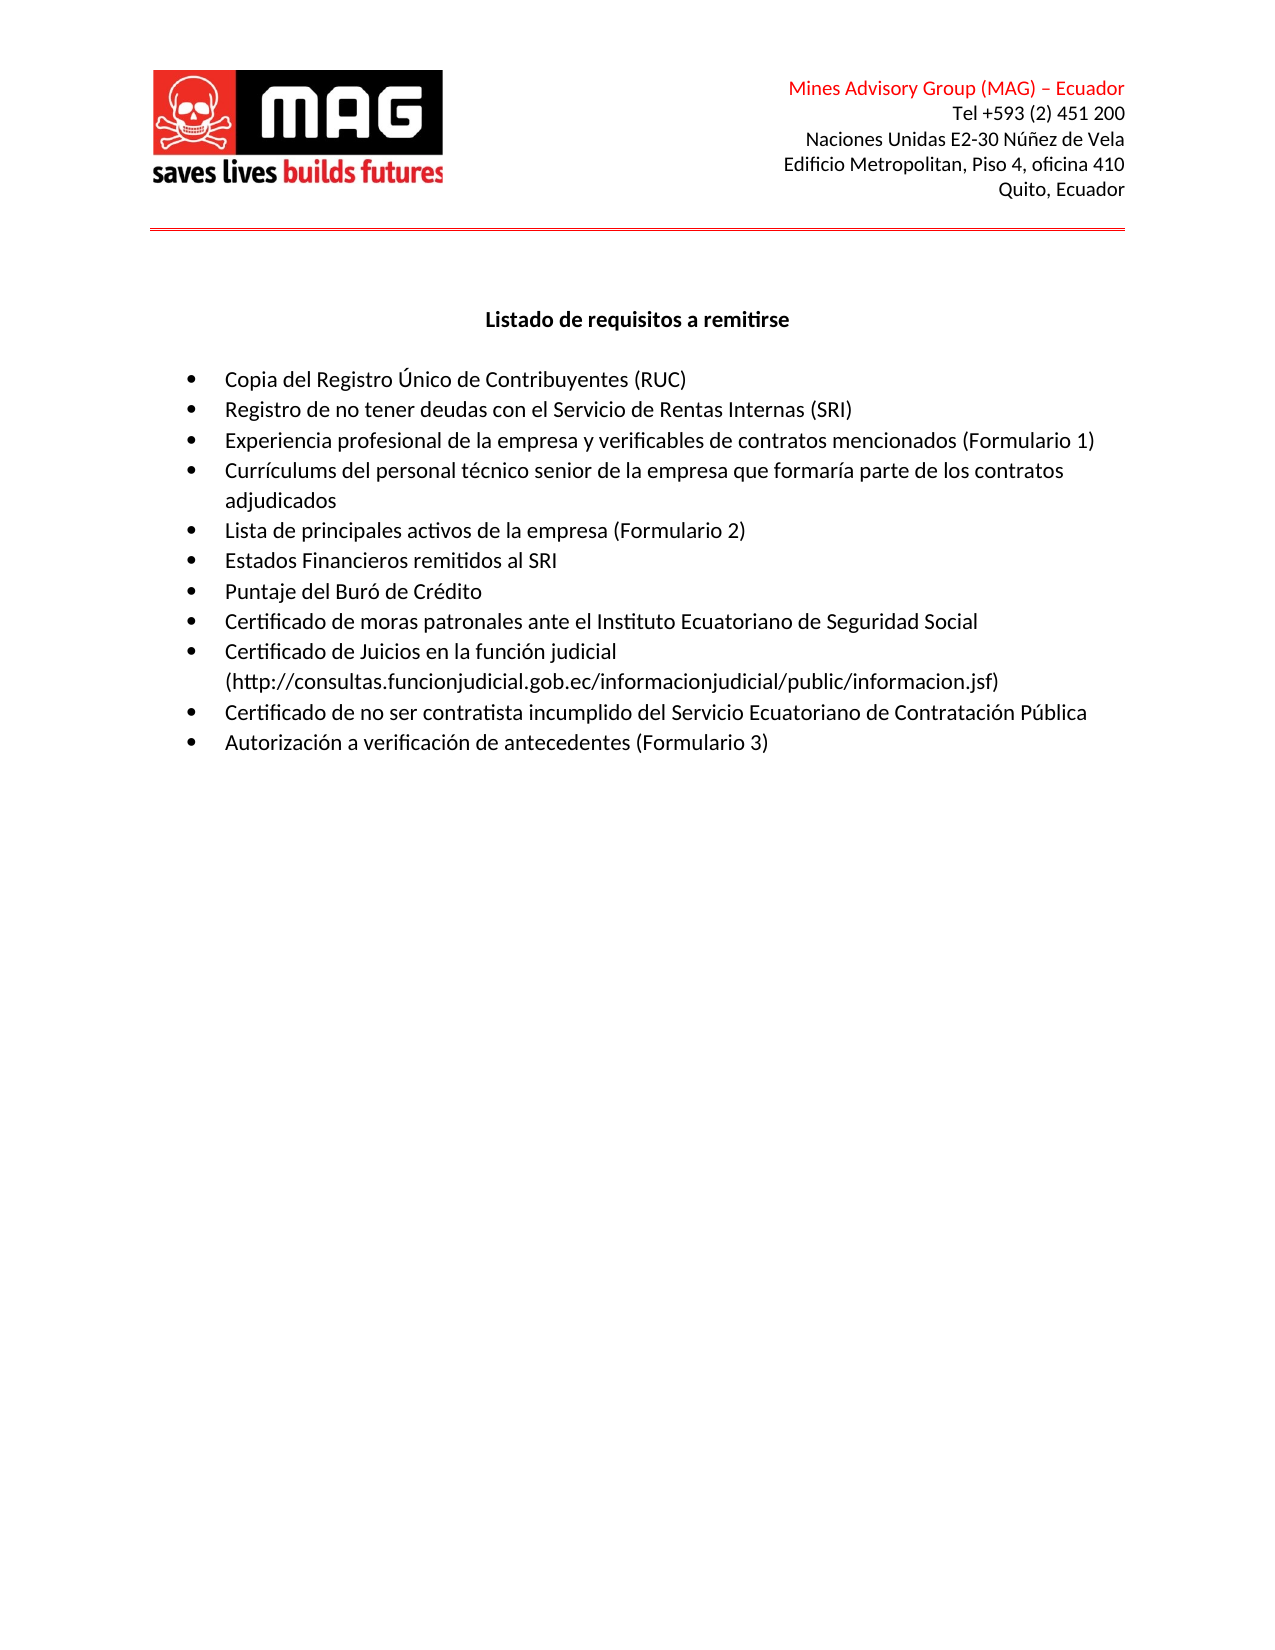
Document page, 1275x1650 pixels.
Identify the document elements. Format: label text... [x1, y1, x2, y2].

list Experiencia profesional de la empresa y verificables de contratos mencionados (Formulario 1) [187, 426, 1125, 454]
picture [152, 70, 443, 183]
text Listado de requisitos a remitirse [150, 305, 1125, 333]
list Registro de no tener deudas con el Servicio de Rentas Internas (SRI) [187, 396, 1125, 424]
list Puntaje del Buró de Crédito [187, 577, 1125, 605]
list Certificado de no ser contratista incumplido del Servicio Ecuatoriano de Contratación Pública [187, 698, 1125, 726]
list Autorización a verificación de antecedentes (Formulario 3) [187, 728, 1125, 756]
list Certificado de moras patronales ante el Instituto Ecuatoriano de Seguridad Social [187, 607, 1125, 635]
list Currículums del personal técnico senior de la empresa que formaría parte de los contratos adjudicados [187, 456, 1125, 514]
list Certificado de Juicios en la función judicial (http://consultas.funcionjudicial.gob.ec/informacionjudicial/public/informacion.jsf) [187, 637, 1125, 696]
list Lista de principales activos de la empresa (Formulario 2) [187, 516, 1125, 544]
list Estados Financieros remitidos al SRI [187, 547, 1125, 575]
list Copia del Registro Único de Contribuyentes (RUC) [187, 365, 1125, 393]
